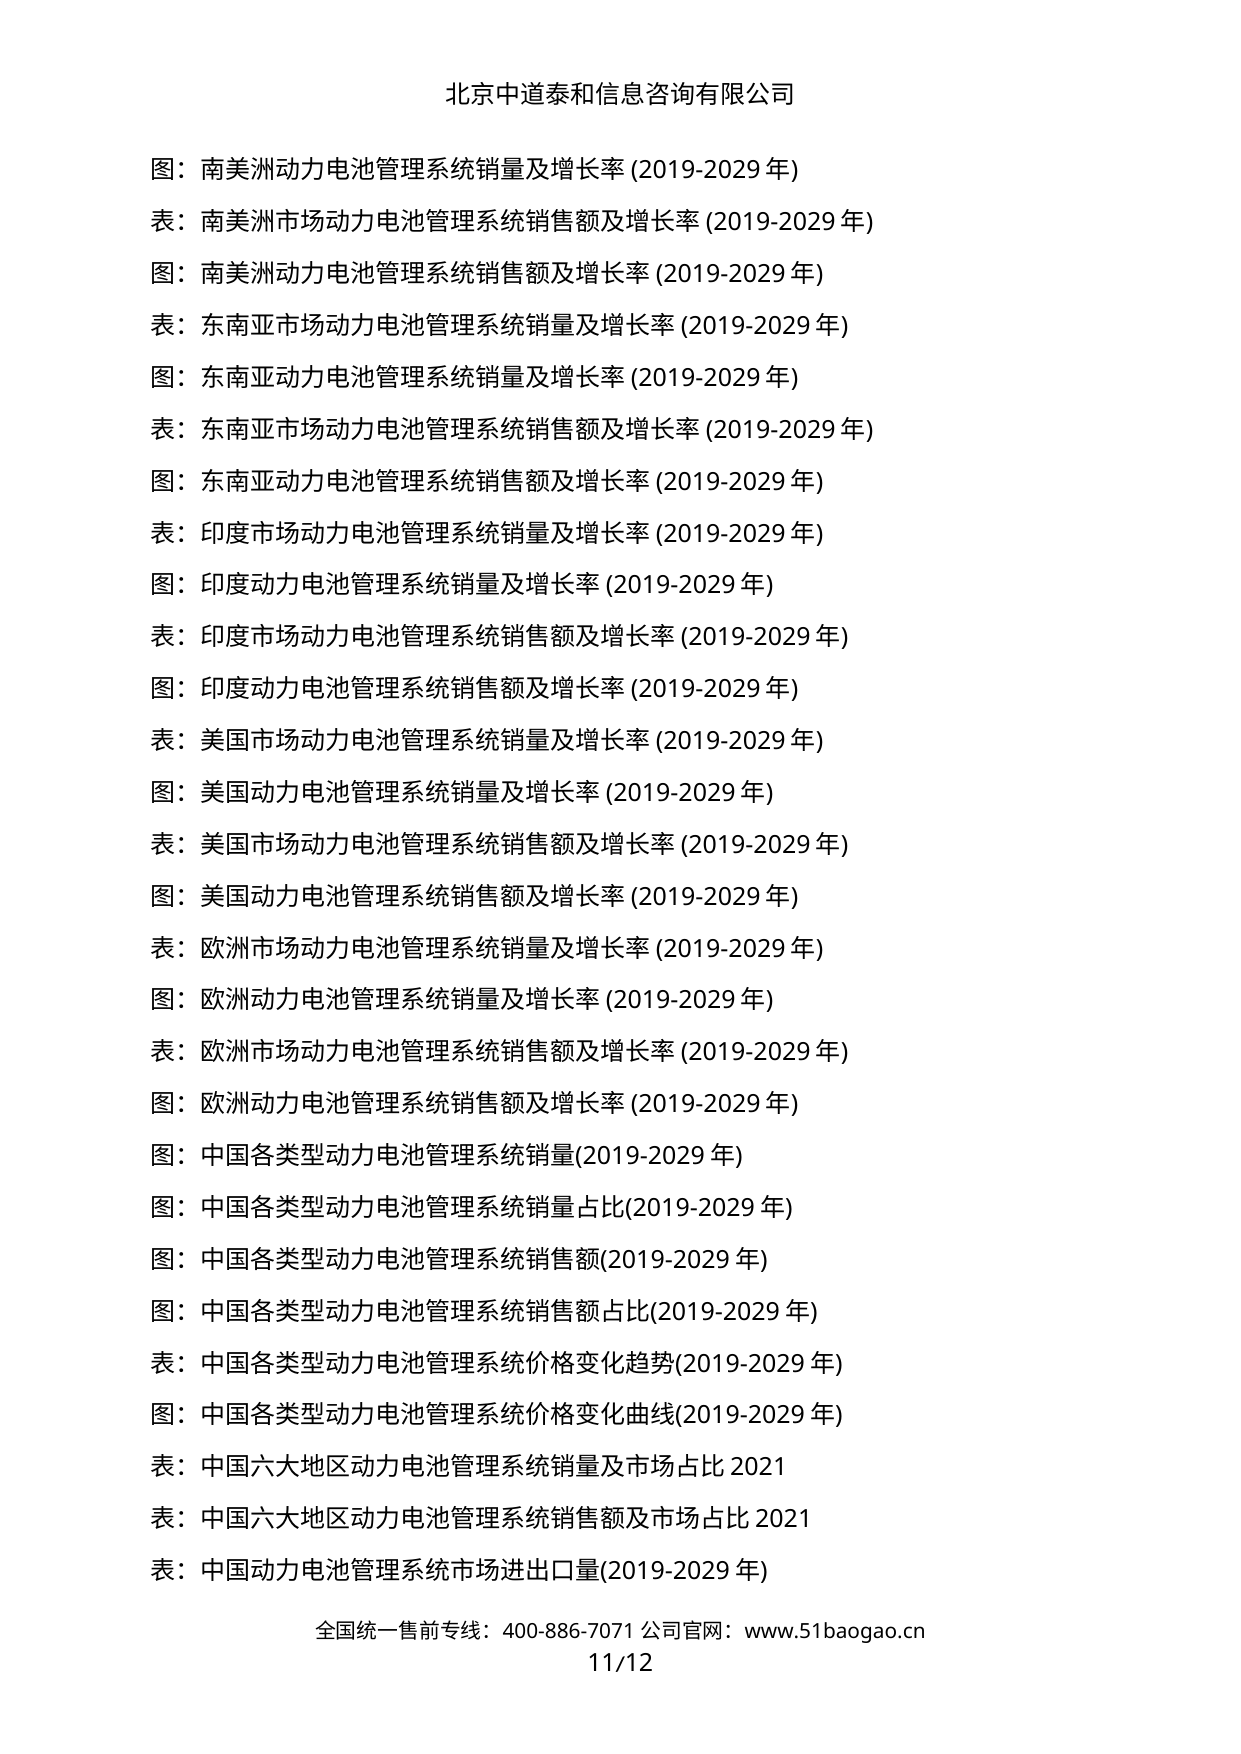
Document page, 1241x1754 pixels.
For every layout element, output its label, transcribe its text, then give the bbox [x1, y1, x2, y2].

text 表：欧洲市场动力电池管理系统销售额及增长率 (2019-2029年) [150, 1032, 1090, 1068]
text 表：欧洲市场动力电池管理系统销量及增长率 (2019-2029年) [150, 928, 1090, 964]
text 图：南美洲动力电池管理系统销售额及增长率 (2019-2029年) [150, 254, 1090, 290]
text 图：欧洲动力电池管理系统销量及增长率 (2019-2029年) [150, 980, 1090, 1016]
text 表：南美洲市场动力电池管理系统销售额及增长率 (2019-2029年) [150, 202, 1090, 238]
text 表：印度市场动力电池管理系统销售额及增长率 (2019-2029年) [150, 617, 1090, 653]
text 表：东南亚市场动力电池管理系统销售额及增长率 (2019-2029年) [150, 409, 1090, 446]
text 表：中国动力电池管理系统市场进出口量(2019-2029年) [150, 1551, 1090, 1587]
text 表：印度市场动力电池管理系统销量及增长率 (2019-2029年) [150, 513, 1090, 549]
text 表：东南亚市场动力电池管理系统销量及增长率 (2019-2029年) [150, 306, 1090, 342]
text 图：美国动力电池管理系统销量及增长率 (2019-2029年) [150, 772, 1090, 809]
text 图：美国动力电池管理系统销售额及增长率 (2019-2029年) [150, 876, 1090, 912]
text 图：印度动力电池管理系统销量及增长率 (2019-2029年) [150, 565, 1090, 601]
text 图：南美洲动力电池管理系统销量及增长率 (2019-2029年) [150, 150, 1090, 186]
text 表：中国六大地区动力电池管理系统销量及市场占比2021 [150, 1447, 1090, 1483]
text 图：印度动力电池管理系统销售额及增长率 (2019-2029年) [150, 669, 1090, 705]
text 图：中国各类型动力电池管理系统销售额(2019-2029年) [150, 1239, 1090, 1276]
text 图：东南亚动力电池管理系统销量及增长率 (2019-2029年) [150, 357, 1090, 394]
text 图：中国各类型动力电池管理系统销量(2019-2029年) [150, 1136, 1090, 1172]
text 表：美国市场动力电池管理系统销量及增长率 (2019-2029年) [150, 721, 1090, 757]
text 图：中国各类型动力电池管理系统价格变化曲线(2019-2029年) [150, 1395, 1090, 1431]
text 图：中国各类型动力电池管理系统销售额占比(2019-2029年) [150, 1291, 1090, 1327]
text 表：中国六大地区动力电池管理系统销售额及市场占比2021 [150, 1499, 1090, 1535]
text 表：美国市场动力电池管理系统销售额及增长率 (2019-2029年) [150, 824, 1090, 861]
text 图：中国各类型动力电池管理系统销量占比(2019-2029年) [150, 1187, 1090, 1224]
text 表：中国各类型动力电池管理系统价格变化趋势(2019-2029年) [150, 1343, 1090, 1379]
text 图：东南亚动力电池管理系统销售额及增长率 (2019-2029年) [150, 461, 1090, 497]
text 图：欧洲动力电池管理系统销售额及增长率 (2019-2029年) [150, 1084, 1090, 1120]
